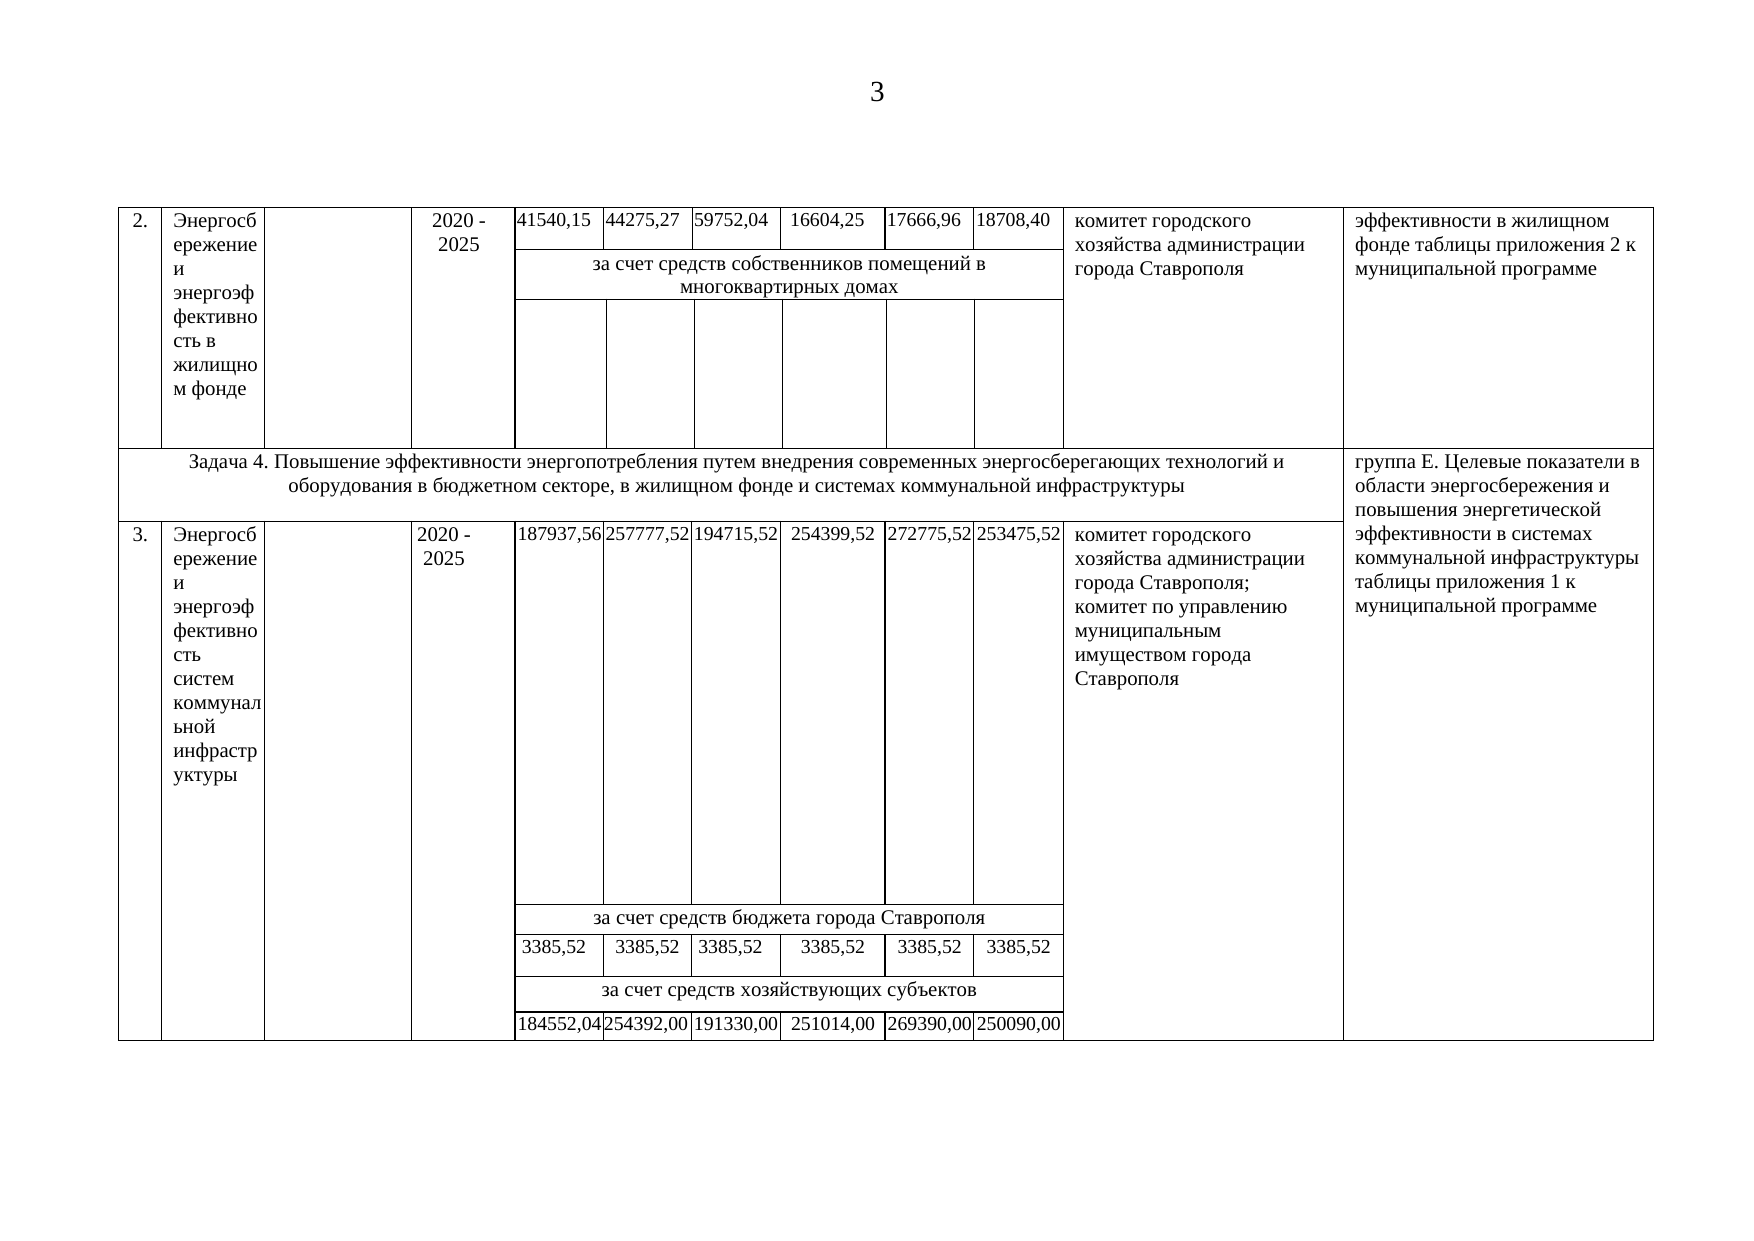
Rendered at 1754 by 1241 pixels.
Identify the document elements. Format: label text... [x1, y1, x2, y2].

table_cell комитет городского хозяйства администрации города Ставрополя [1064, 208, 1343, 448]
table_cell 3385,52 [886, 935, 973, 976]
table_cell [695, 300, 782, 448]
table_cell [607, 300, 694, 448]
table_cell 272775,52 [886, 522, 973, 904]
table_cell [975, 300, 1063, 448]
table_cell 41540,15 [516, 208, 603, 249]
table_cell за счет средств собственников помещений в многоквартирных домах [516, 250, 1063, 298]
table_cell за счет средств хозяйствующих субъектов [516, 977, 1063, 1011]
table_cell 184552,04 [516, 1013, 603, 1040]
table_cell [1344, 208, 1653, 448]
table_cell 3385,52 [604, 935, 691, 976]
table_cell 254392,00 [604, 1013, 691, 1040]
table_cell [783, 300, 886, 448]
table_cell 2. [119, 208, 161, 448]
table_cell 44275,27 [604, 208, 692, 249]
table_cell 18708,40 [974, 208, 1063, 249]
table_cell 194715,52 [692, 522, 780, 904]
table_cell Энергосбережение и энергоэффективность систем коммунальной инфраструктуры [162, 522, 264, 1040]
table_cell 251014,00 [781, 1013, 884, 1040]
table_cell [887, 300, 974, 448]
table_cell 254399,52 [781, 522, 884, 904]
table_cell 250090,00 [974, 1013, 1063, 1040]
table_cell 269390,00 [886, 1013, 973, 1040]
table_cell 2020 - 2025 [412, 522, 514, 1040]
table_cell [516, 300, 606, 448]
table_cell 187937,56 [516, 522, 603, 904]
table_cell 3385,52 [974, 935, 1063, 976]
table_cell Энергосбережение и энергоэффективность в жилищном фонде [162, 208, 264, 448]
table_cell 191330,00 [692, 1013, 780, 1040]
table_cell 3385,52 [692, 935, 780, 976]
table_cell 16604,25 [781, 208, 884, 249]
table_cell 2020 -2025 [412, 208, 514, 448]
table_cell [265, 522, 411, 1040]
table_cell комитет городского хозяйства администрации города Ставрополя; комитет по управлению муниципальным имуществом города Ставрополя [1064, 522, 1343, 1040]
table_cell 3385,52 [516, 935, 603, 976]
table_cell [265, 208, 411, 448]
table_cell 17666,96 [886, 208, 973, 249]
table_cell 59752,04 [693, 208, 780, 249]
table_cell 257777,52 [604, 522, 691, 904]
table_cell за счет средств бюджета города Ставрополя [516, 905, 1063, 934]
table_cell 253475,52 [974, 522, 1063, 904]
table_cell 3. [119, 522, 161, 1040]
table_cell 3385,52 [781, 935, 884, 976]
table_cell Задача 4. Повышение эффективности энергопотребления путем внедрения современных энергосберегающих технологий и оборудования в бюджетном секторе, в жилищном фонде и системах коммунальной инфраструктуры [119, 449, 1343, 521]
table_cell группа Е. Целевые показатели в области энергосбережения и повышения энергетической эффективности в системах коммунальной инфраструктуры таблицы приложения 1 к муниципальной программе [1344, 449, 1653, 1040]
